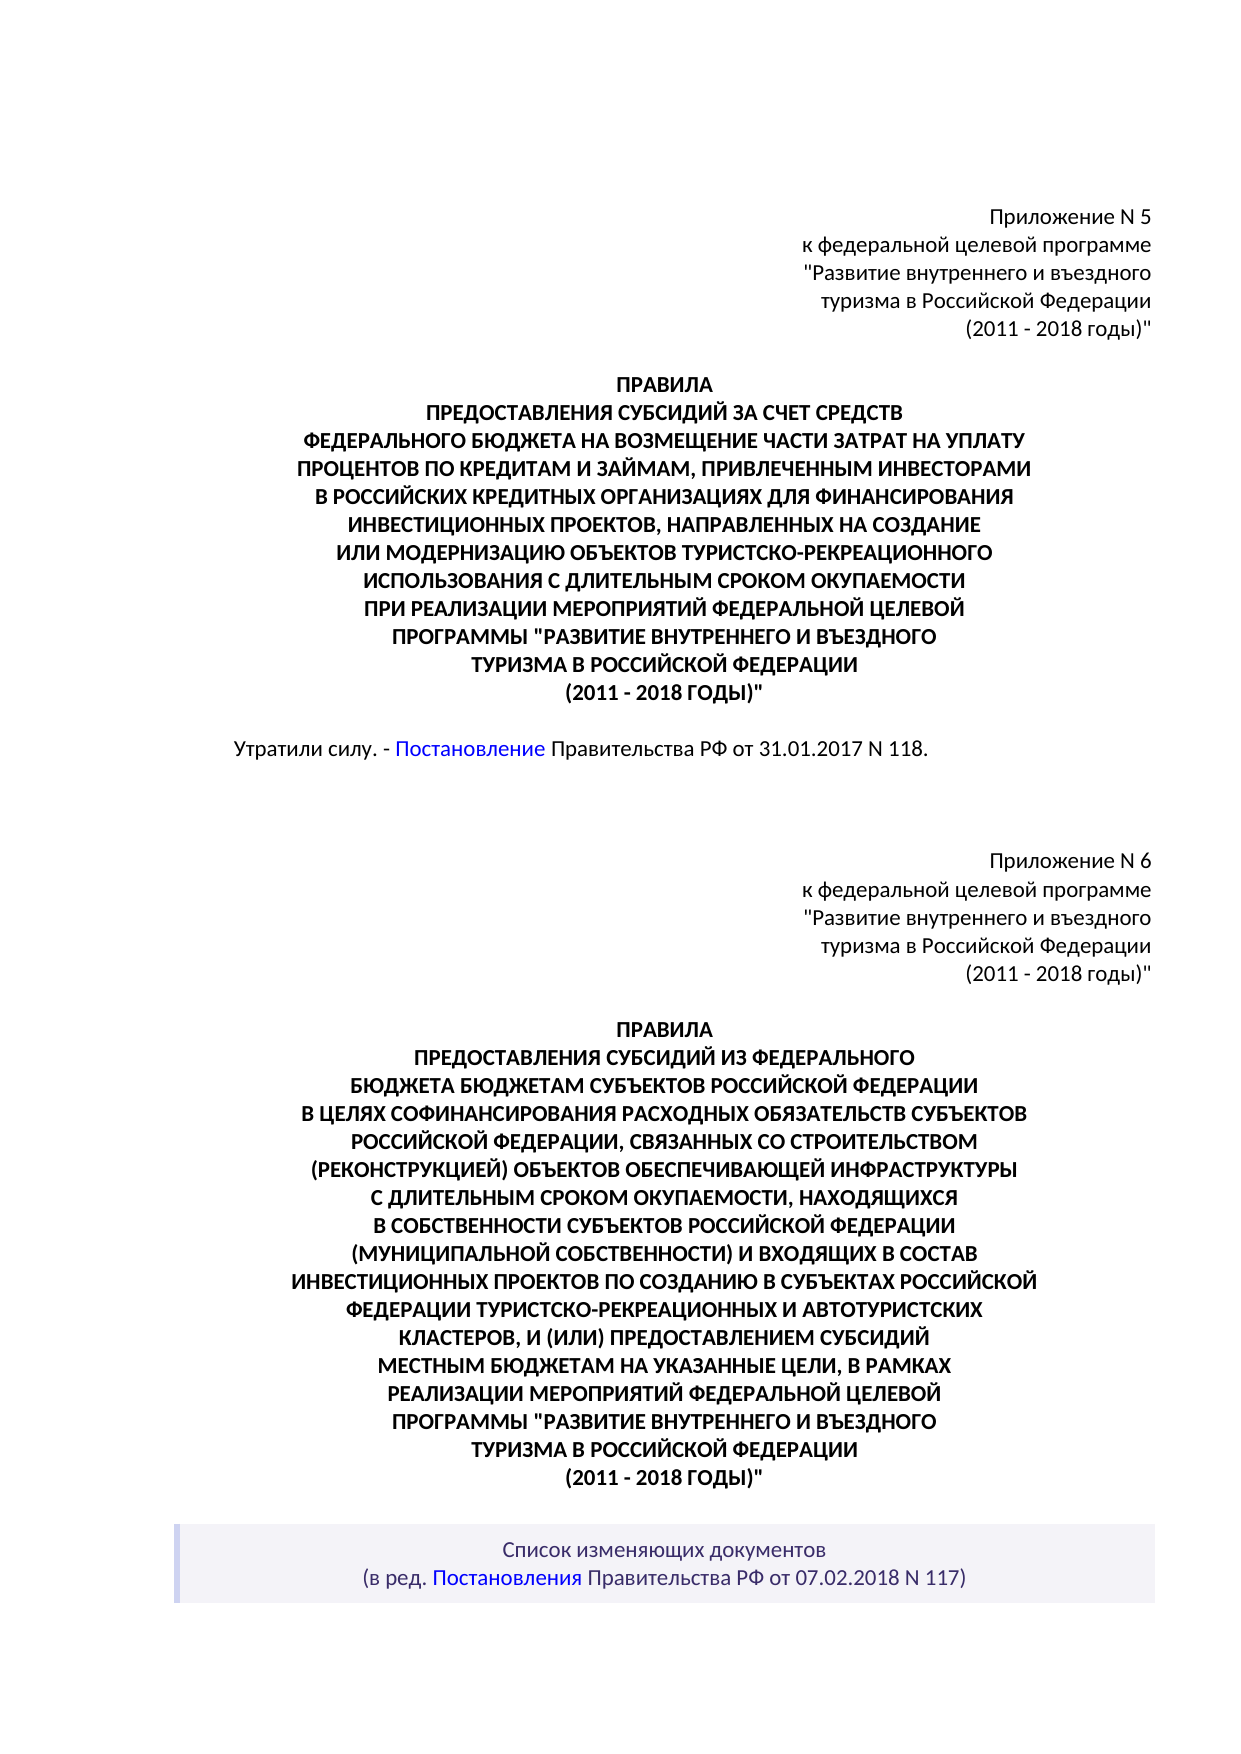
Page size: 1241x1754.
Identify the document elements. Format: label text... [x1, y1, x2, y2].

title В СОБСТВЕННОСТИ СУБЪЕКТОВ РОССИЙСКОЙ ФЕДЕРАЦИИ [177, 1211, 1152, 1239]
title ПРОГРАММЫ "РАЗВИТИЕ ВНУТРЕННЕГО И ВЪЕЗДНОГО [177, 1407, 1152, 1435]
title ФЕДЕРАЦИИ ТУРИСТСКО-РЕКРЕАЦИОННЫХ И АВТОТУРИСТСКИХ [177, 1295, 1152, 1323]
text (2011 - 2018 годы)" [177, 959, 1152, 987]
title В ЦЕЛЯХ СОФИНАНСИРОВАНИЯ РАСХОДНЫХ ОБЯЗАТЕЛЬСТВ СУБЪЕКТОВ [177, 1099, 1152, 1127]
title РОССИЙСКОЙ ФЕДЕРАЦИИ, СВЯЗАННЫХ СО СТРОИТЕЛЬСТВОМ [177, 1127, 1152, 1155]
text "Развитие внутреннего и въездного [177, 903, 1152, 931]
title ИНВЕСТИЦИОННЫХ ПРОЕКТОВ ПО СОЗДАНИЮ В СУБЪЕКТАХ РОССИЙСКОЙ [177, 1267, 1152, 1295]
title (2011 - 2018 ГОДЫ)" [177, 678, 1152, 707]
text Утратили силу. - Постановление Правительства РФ от 31.01.2017 N 118. [177, 734, 1152, 763]
title (РЕКОНСТРУКЦИЕЙ) ОБЪЕКТОВ ОБЕСПЕЧИВАЮЩЕЙ ИНФРАСТРУКТУРЫ [177, 1155, 1152, 1183]
title МЕСТНЫМ БЮДЖЕТАМ НА УКАЗАННЫЕ ЦЕЛИ, В РАМКАХ [177, 1351, 1152, 1379]
title ИНВЕСТИЦИОННЫХ ПРОЕКТОВ, НАПРАВЛЕННЫХ НА СОЗДАНИЕ [177, 510, 1152, 538]
title В РОССИЙСКИХ КРЕДИТНЫХ ОРГАНИЗАЦИЯХ ДЛЯ ФИНАНСИРОВАНИЯ [177, 482, 1152, 510]
title (МУНИЦИПАЛЬНОЙ СОБСТВЕННОСТИ) И ВХОДЯЩИХ В СОСТАВ [177, 1239, 1152, 1267]
title ПРАВИЛА [177, 1015, 1152, 1043]
title ИСПОЛЬЗОВАНИЯ С ДЛИТЕЛЬНЫМ СРОКОМ ОКУПАЕМОСТИ [177, 566, 1152, 594]
text Приложение N 6 [177, 847, 1152, 875]
title ПРАВИЛА [177, 370, 1152, 398]
title ТУРИЗМА В РОССИЙСКОЙ ФЕДЕРАЦИИ [177, 651, 1152, 678]
title КЛАСТЕРОВ, И (ИЛИ) ПРЕДОСТАВЛЕНИЕМ СУБСИДИЙ [177, 1323, 1152, 1351]
text к федеральной целевой программе [177, 875, 1152, 903]
title С ДЛИТЕЛЬНЫМ СРОКОМ ОКУПАЕМОСТИ, НАХОДЯЩИХСЯ [177, 1183, 1152, 1211]
title ТУРИЗМА В РОССИЙСКОЙ ФЕДЕРАЦИИ [177, 1435, 1152, 1463]
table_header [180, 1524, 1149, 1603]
title (2011 - 2018 ГОДЫ)" [177, 1463, 1152, 1491]
text "Развитие внутреннего и въездного [177, 258, 1152, 286]
text туризма в Российской Федерации [177, 286, 1152, 314]
title ПРЕДОСТАВЛЕНИЯ СУБСИДИЙ ЗА СЧЕТ СРЕДСТВ [177, 398, 1152, 426]
text к федеральной целевой программе [177, 230, 1152, 258]
text Приложение N 5 [177, 202, 1152, 230]
title ПРОЦЕНТОВ ПО КРЕДИТАМ И ЗАЙМАМ, ПРИВЛЕЧЕННЫМ ИНВЕСТОРАМИ [177, 454, 1152, 482]
text (2011 - 2018 годы)" [177, 314, 1152, 342]
title ФЕДЕРАЛЬНОГО БЮДЖЕТА НА ВОЗМЕЩЕНИЕ ЧАСТИ ЗАТРАТ НА УПЛАТУ [177, 426, 1152, 454]
title РЕАЛИЗАЦИИ МЕРОПРИЯТИЙ ФЕДЕРАЛЬНОЙ ЦЕЛЕВОЙ [177, 1379, 1152, 1407]
text туризма в Российской Федерации [177, 931, 1152, 959]
title ПРИ РЕАЛИЗАЦИИ МЕРОПРИЯТИЙ ФЕДЕРАЛЬНОЙ ЦЕЛЕВОЙ [177, 594, 1152, 622]
title ПРЕДОСТАВЛЕНИЯ СУБСИДИЙ ИЗ ФЕДЕРАЛЬНОГО [177, 1043, 1152, 1071]
title ПРОГРАММЫ "РАЗВИТИЕ ВНУТРЕННЕГО И ВЪЕЗДНОГО [177, 622, 1152, 651]
title БЮДЖЕТА БЮДЖЕТАМ СУБЪЕКТОВ РОССИЙСКОЙ ФЕДЕРАЦИИ [177, 1071, 1152, 1099]
title ИЛИ МОДЕРНИЗАЦИЮ ОБЪЕКТОВ ТУРИСТСКО-РЕКРЕАЦИОННОГО [177, 538, 1152, 566]
